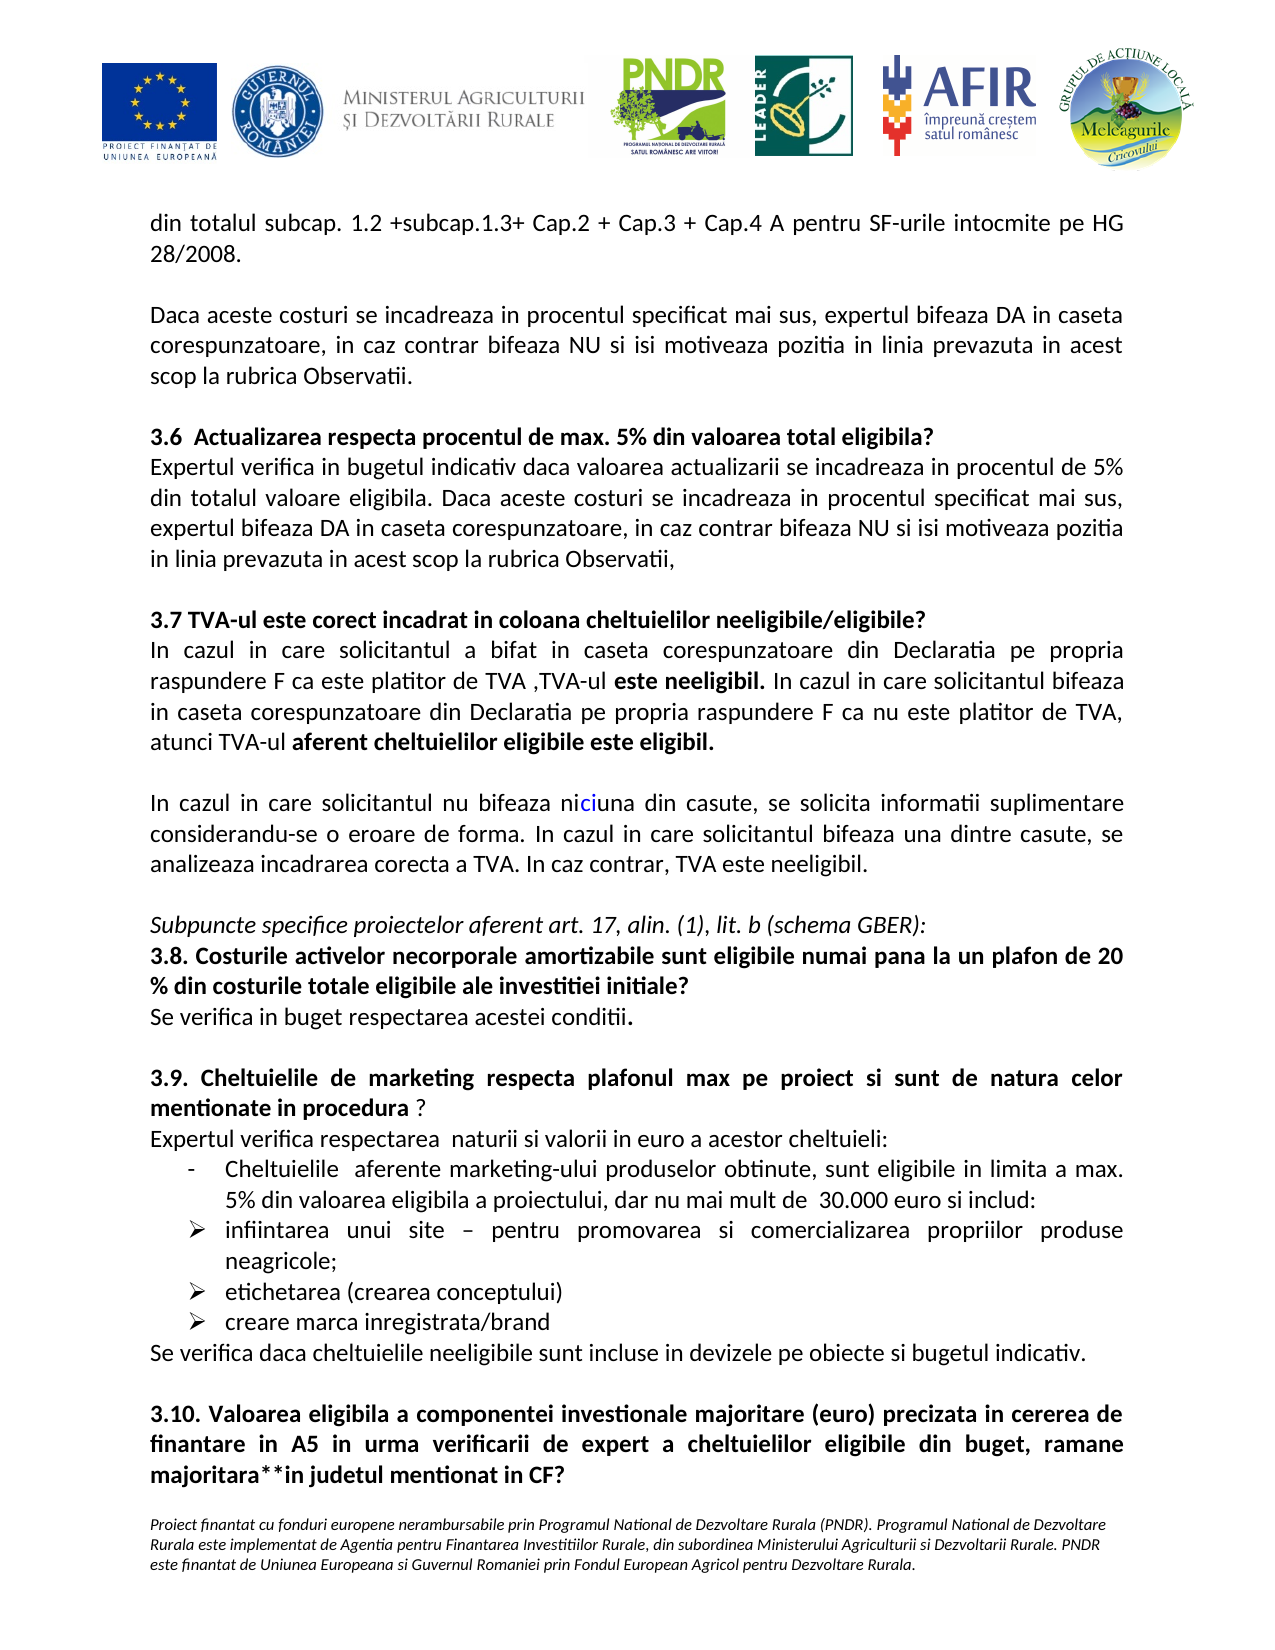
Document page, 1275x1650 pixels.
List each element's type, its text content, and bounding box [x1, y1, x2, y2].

text Se verifica in buget respectarea acestei conditii. [150, 1001, 1125, 1031]
text In cazul in care solicitantul nu bifeaza niciuna din casute, se solicita informatii suplimentare considerandu-se o eroare de forma. In cazul in care solicitantul bifeaza una dintre casute, se analizeaza incadrarea corecta a TVA. In caz contrar, TVA este neeligibil. [150, 787, 1125, 879]
list Cheltuielile aferente marketing-ului produselor obtinute, sunt eligibile in limita a max. 5% din valoarea eligibila a proiectului, dar nu mai mult de 30.000 euro si includ: [187, 1153, 1125, 1214]
picture [102, 63, 217, 164]
picture [883, 55, 1036, 156]
list creare marca inregistrata/brand [187, 1306, 1125, 1337]
text 3.6 Actualizarea respecta procentul de max. 5% din valoarea total eligibila? [150, 421, 1125, 452]
text 3.8. Costurile activelor necorporale amortizabile sunt eligibile numai pana la un plafon de 20 % din costurile totale eligibile ale investitiei initiale? [150, 940, 1125, 1001]
text 3.10. Valoarea eligibila a componentei investionale majoritare (euro) precizata in cererea de finantare in A5 in urma verificarii de expert a cheltuielilor eligibile din buget, ramane majoritara**in judetul mentionat in CF? [150, 1398, 1125, 1489]
text Daca aceste costuri se incadreaza in procentul specificat mai sus, expertul bifeaza DA in caseta corespunzatoare, in caz contrar bifeaza NU si isi motiveaza pozitia in linia prevazuta in acest scop la rubrica Observatii. [150, 299, 1125, 391]
text 3.9. Cheltuielile de marketing respecta plafonul max pe proiect si sunt de natura celor mentionate in procedura ? [150, 1062, 1125, 1123]
list infiintarea unui site – pentru promovarea si comercializarea propriilor produse neagricole; [187, 1214, 1125, 1276]
text Subpuncte specifice proiectelor aferent art. 17, alin. (1), lit. b (schema GBER): [150, 909, 1125, 940]
picture [231, 55, 853, 158]
text Expertul verifica in bugetul indicativ daca valoarea actualizarii se incadreaza in procentul de 5% din totalul valoare eligibila. Daca aceste costuri se incadreaza in procentul specificat mai sus, expertul bifeaza DA in caseta corespunzatoare, in caz contrar bifeaza NU si isi motiveaza pozitia in linia prevazuta in acest scop la rubrica Observatii, [150, 452, 1125, 574]
list etichetarea (crearea conceptului) [187, 1276, 1125, 1306]
text Expertul verifica respectarea naturii si valorii in euro a acestor cheltuieli: [150, 1123, 1125, 1153]
text 3.7 TVA-ul este corect incadrat in coloana cheltuielilor neeligibile/eligibile? [150, 604, 1125, 635]
text Se verifica daca cheltuielile neeligibile sunt incluse in devizele pe obiecte si bugetul indicativ. [150, 1337, 1125, 1367]
picture [1057, 46, 1194, 171]
text In cazul in care solicitantul a bifat in caseta corespunzatoare din Declaratia pe propria raspundere F ca este platitor de TVA ,TVA-ul este neeligibil. In cazul in care solicitantul bifeaza in caseta corespunzatoare din Declaratia pe propria raspundere F ca nu este platitor de TVA, atunci TVA-ul aferent cheltuielilor eligibile este eligibil. [150, 635, 1125, 757]
